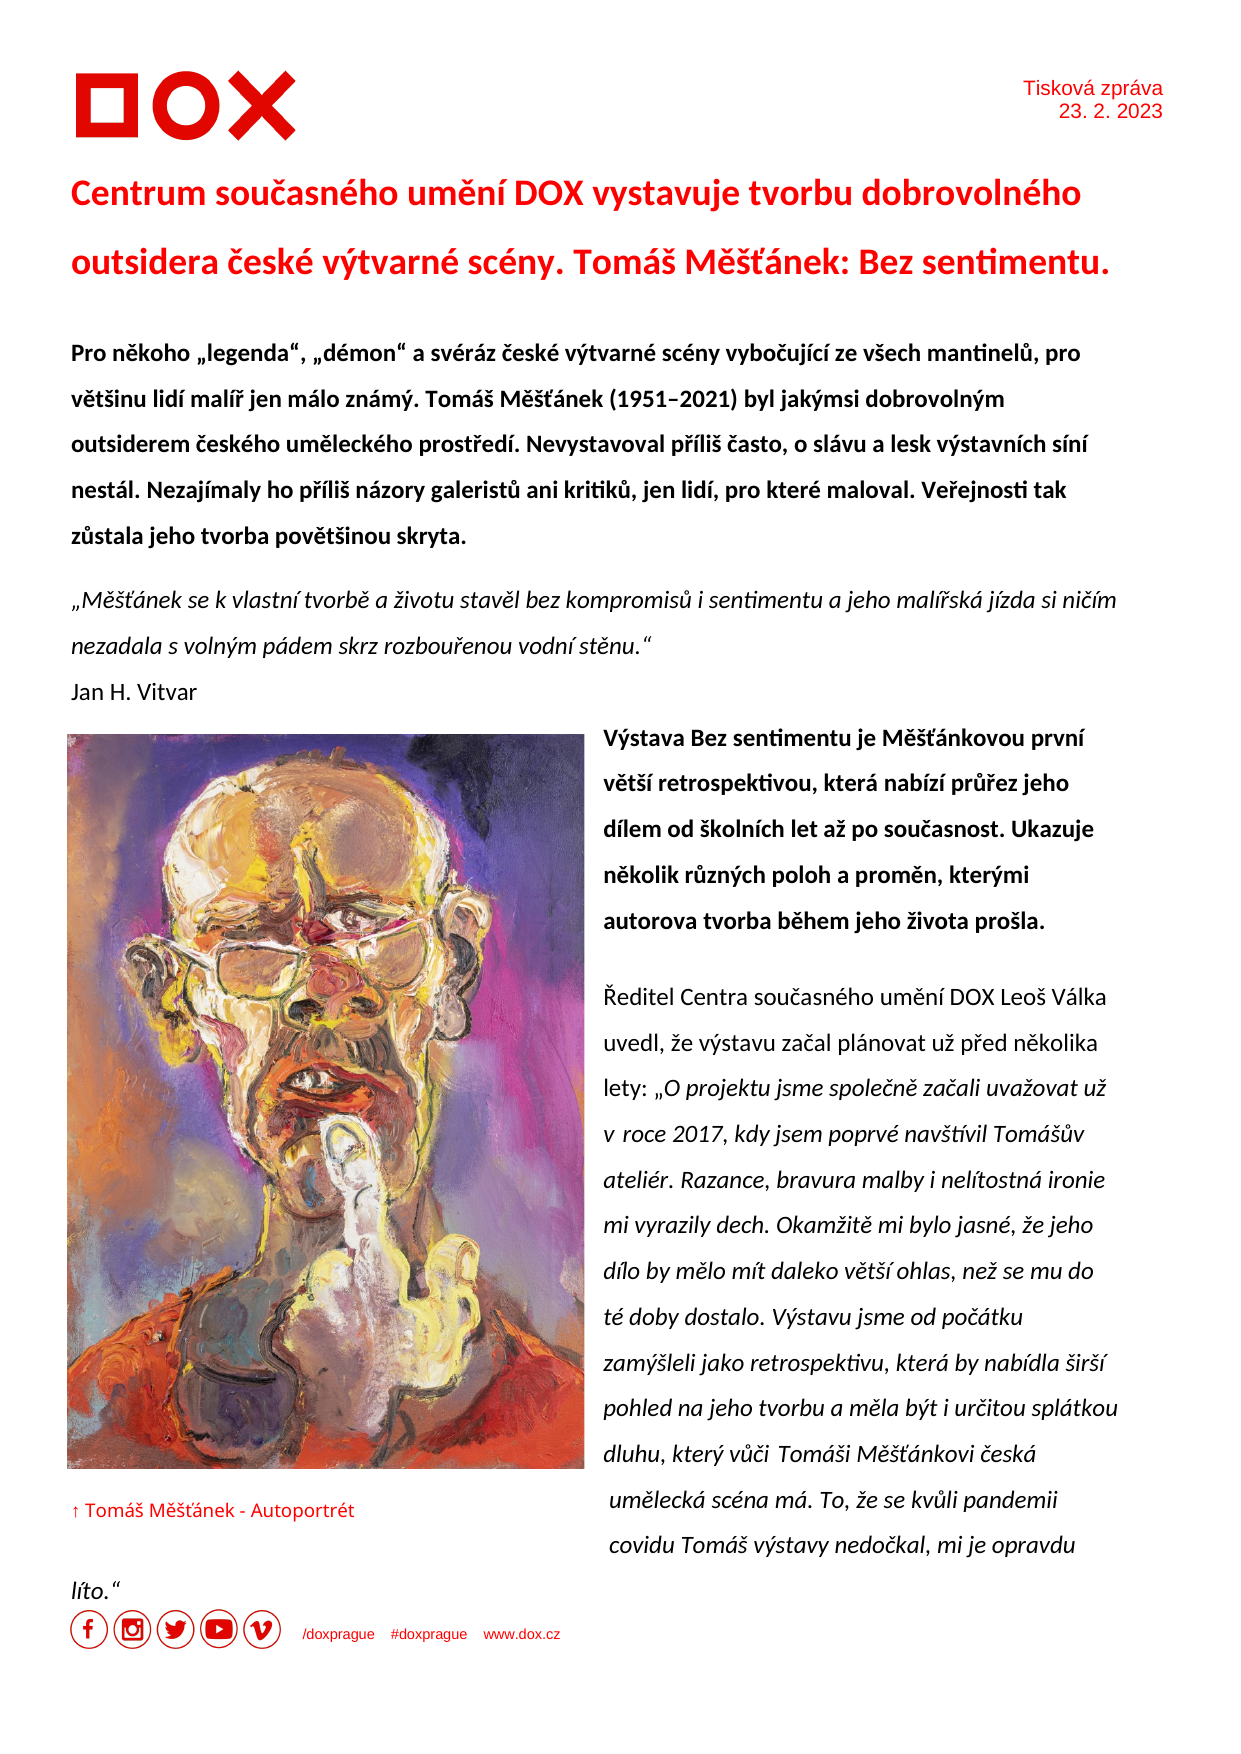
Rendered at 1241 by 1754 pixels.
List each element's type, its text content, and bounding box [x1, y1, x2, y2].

text Jan H. Vitvar [71, 676, 1123, 707]
text Pro někoho „legenda“, „démon“ a svéráz české výtvarné scény vybočující ze všech mantinelů, pro většinu lidí malíř jen málo známý. Tomáš Měšťánek (1951–2021) byl jakýmsi dobrovolným outsiderem českého uměleckého prostředí. Nevystavoval příliš často, o slávu a lesk výstavních síní nestál. Nezajímaly ho příliš názory galeristů ani kritiků, jen lidí, pro které maloval. Veřejnosti tak zůstala jeho tvorba povětšinou skryta. [71, 337, 1123, 550]
picture [76, 70, 296, 141]
text Ředitel Centra současného umění DOX Leoš Válka uvedl, že výstavu začal plánovat už před několika lety: „O projektu jsme společně začali uvažovat už v roce 2017, kdy jsem poprvé navštívil Tomášův ateliér. Razance, bravura malby i nelítostná ironie mi vyrazily dech. Okamžitě mi bylo jasné, že jeho dílo by mělo mít daleko větší ohlas, než se mu do té doby dostalo. Výstavu jsme od počátku zamýšleli jako retrospektivu, která by nabídla širší pohled na jeho tvorbu a měla být i určitou splátkou dluhu, který vůči Tomáši Měšťánkovi česká umělecká scéna má. To, že se kvůli pandemii covidu Tomáš výstavy nedočkal, mi je opravdu líto.“ [71, 981, 1123, 1606]
text „Měšťánek se k vlastní tvorbě a životu stavěl bez kompromisů i sentimentu a jeho malířská jízda si ničím nezadala s volným pádem skrz rozbouřenou vodní stěnu.“ [71, 585, 1123, 661]
picture [70, 1609, 281, 1649]
text Centrum současného umění DOX vystavuje tvorbu dobrovolného outsidera české výtvarné scény. Tomáš Měšťánek: Bez sentimentu. [71, 169, 1123, 284]
picture [65, 734, 585, 1466]
text Výstava Bez sentimentu je Měšťánkovou první větší retrospektivou, která nabízí průřez jeho dílem od školních let až po současnost. Ukazuje několik různých poloh a proměn, kterými autorova tvorba během jeho života prošla. [71, 722, 1123, 935]
